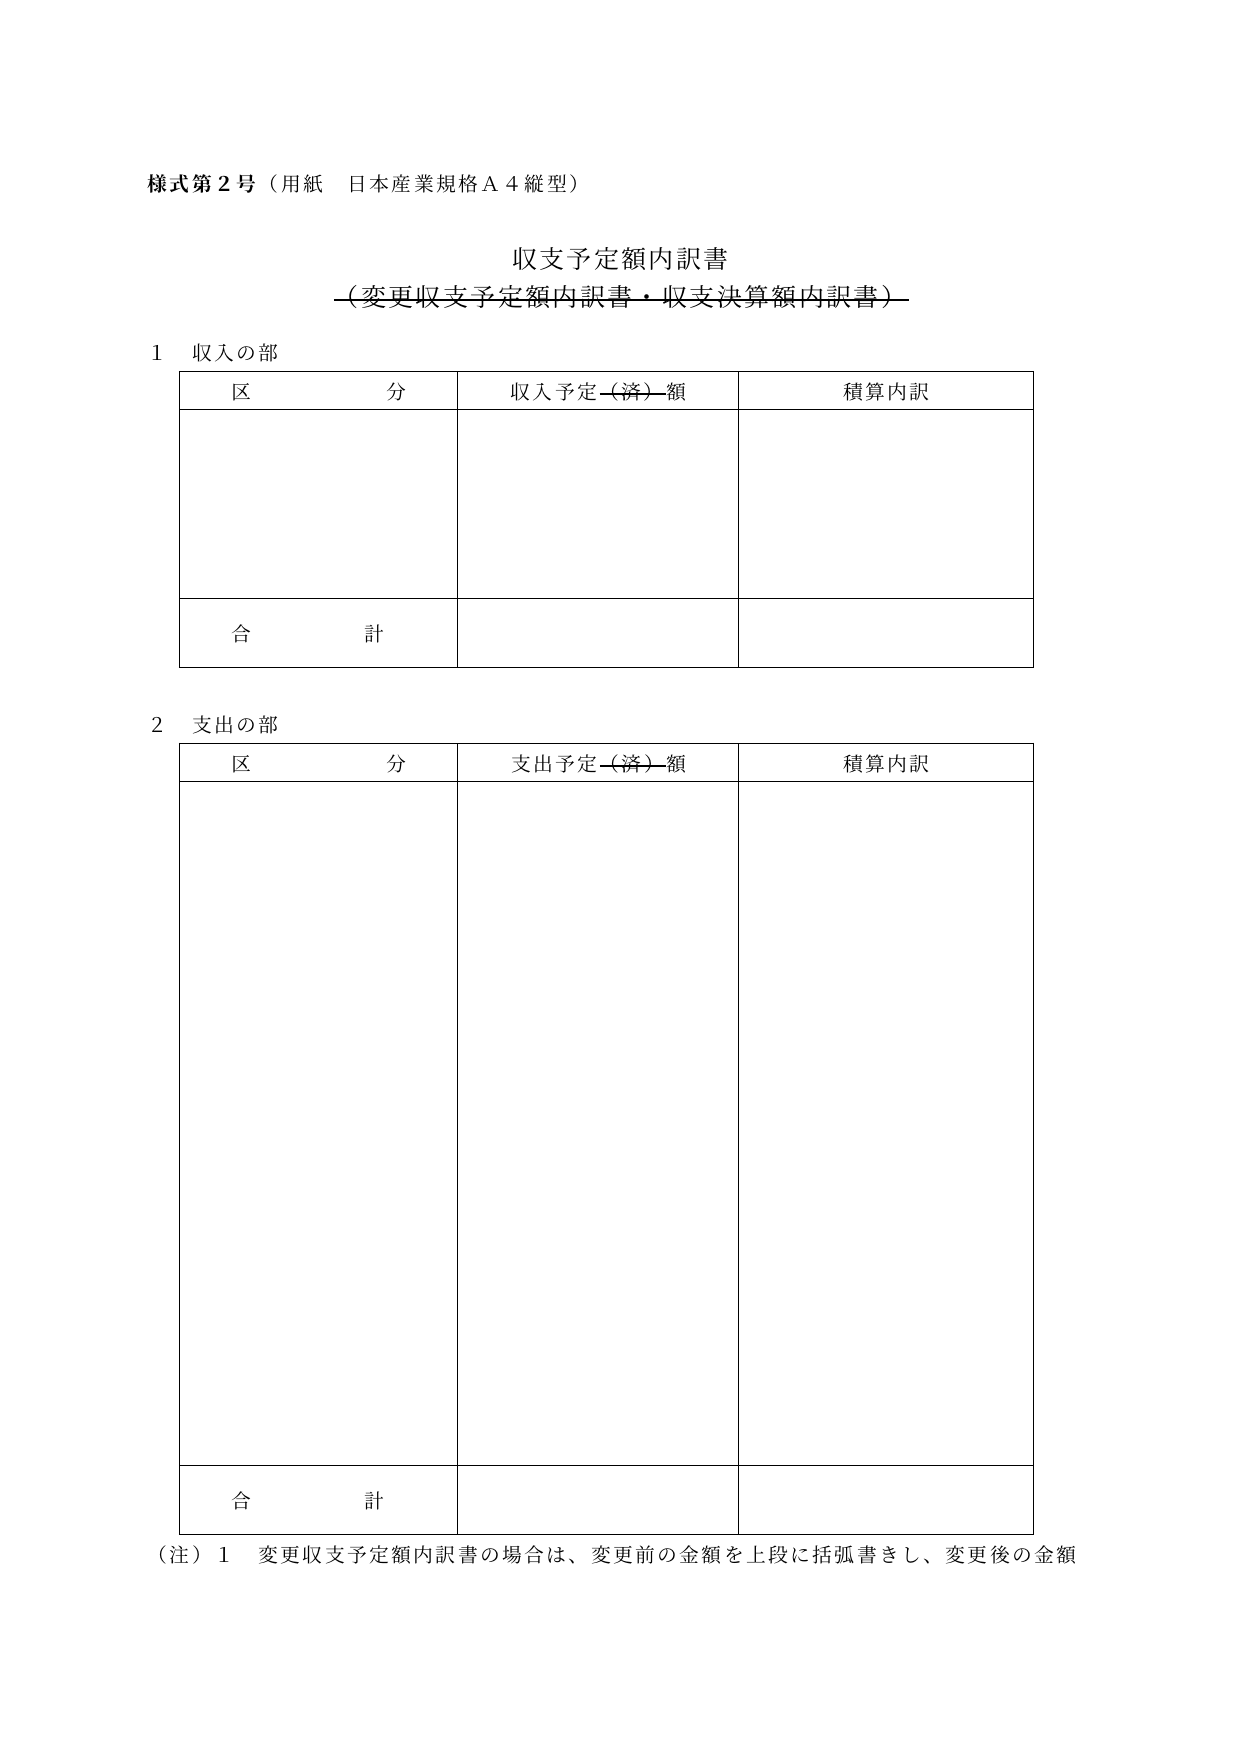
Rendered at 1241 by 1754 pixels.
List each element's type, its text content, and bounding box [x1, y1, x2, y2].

table_cell [180, 410, 457, 598]
table_cell [739, 1466, 1033, 1534]
table_cell [739, 782, 1033, 1465]
table_cell [180, 782, 457, 1465]
table_cell [739, 599, 1033, 667]
table_header 積算内訳 [739, 744, 1033, 781]
table_cell [739, 410, 1033, 598]
text ２ 支出の部 [148, 705, 1092, 743]
table_cell 合 計 [180, 1466, 457, 1534]
table_cell [458, 599, 738, 667]
table_cell [458, 410, 738, 598]
table_header 区 分 [180, 744, 457, 781]
table_header 収入予定（済）額 [458, 372, 738, 409]
table_cell [458, 1466, 738, 1534]
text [148, 1535, 1092, 1572]
table_header 支出予定（済）額 [458, 744, 738, 781]
text 収支予定額内訳書 [148, 239, 1092, 277]
table_header 積算内訳 [739, 372, 1033, 409]
text １ 収入の部 [148, 333, 1092, 371]
text （変更収支予定額内訳書・収支決算額内訳書） [148, 277, 1092, 314]
text 様式第２号（用紙 日本産業規格Ａ４縦型） [148, 164, 1092, 202]
table_cell [458, 782, 738, 1465]
table_cell 合 計 [180, 599, 457, 667]
table_header 区 分 [180, 372, 457, 409]
